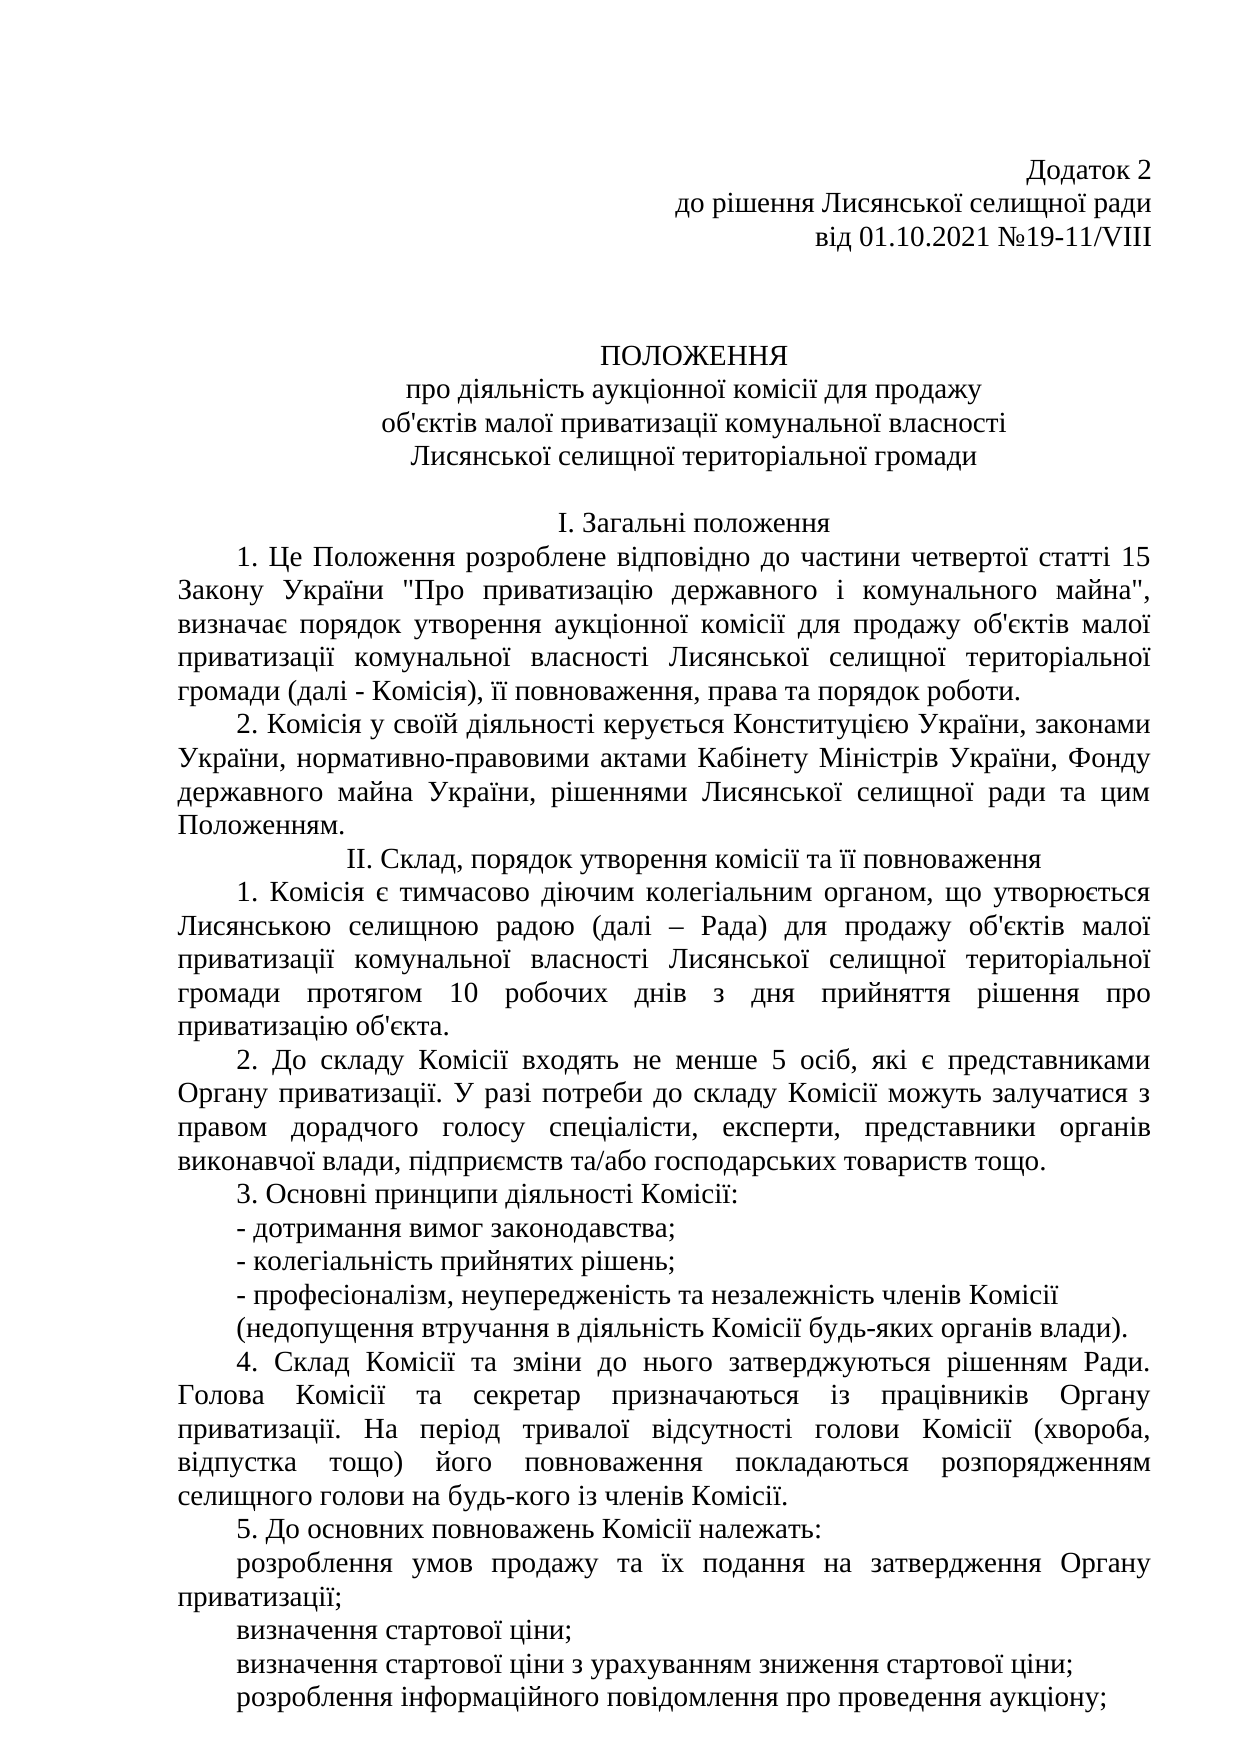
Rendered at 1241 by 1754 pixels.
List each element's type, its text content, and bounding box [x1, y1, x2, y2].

text 1. Це Положення розроблене відповідно до частини четвертої статті 15 Закону України "Про приватизацію державного і комунального майна", визначає порядок утворення аукціонної комісії для продажу об'єктів малої приватизації комунальної власності Лисянської селищної територіальної громади (далі - Комісія), її повноваження, права та порядок роботи. [177, 539, 1152, 707]
text 3. Основні принципи діяльності Комісії: [177, 1176, 1152, 1210]
text - професіоналізм, неупередженість та незалежність членів Комісії [177, 1277, 1152, 1310]
text визначення стартової ціни з урахуванням зниження стартової ціни; [177, 1646, 1152, 1679]
text (недопущення втручання в діяльність Комісії будь-яких органів влади). [177, 1310, 1152, 1344]
text 1. Комісія є тимчасово діючим колегіальним органом, що утворюється Лисянською селищною радою (далі – Рада) для продажу об'єктів малої приватизації комунальної власності Лисянської селищної територіальної громади протягом 10 робочих днів з дня прийняття рішення про приватизацію об'єкта. [177, 874, 1152, 1042]
text 4. Склад Комісії та зміни до нього затверджуються рішенням Ради. Голова Комісії та секретар призначаються із працівників Органу приватизації. На період тривалої відсутності голови Комісії (хвороба, відпустка тощо) його повноваження покладаються розпорядженням селищного голови на будь-кого із членів Комісії. [177, 1344, 1152, 1512]
text 2. До складу Комісії входять не менше 5 осіб, які є представниками Органу приватизації. У разі потреби до складу Комісії можуть залучатися з правом дорадчого голосу спеціалісти, експерти, представники органів виконавчої влади, підприємств та/або господарських товариств тощо. [177, 1042, 1152, 1176]
text - дотримання вимог законодавства; [177, 1210, 1152, 1243]
text Додаток 2 [177, 152, 1152, 185]
text 2. Комісія у своїй діяльності керується Конституцією України, законами України, нормативно-правовими актами Кабінету Міністрів України, Фонду державного майна України, рішеннями Лисянської селищної ради та цим Положенням. [177, 707, 1152, 841]
text про діяльність аукціонної комісії для продажу [177, 371, 1152, 405]
text визначення стартової ціни; [177, 1612, 1152, 1646]
text ПОЛОЖЕННЯ [177, 338, 1152, 371]
text від 01.10.2021 №19-11/VIІI [177, 219, 1152, 252]
text Лисянської селищної територіальної громади [177, 438, 1152, 472]
text розроблення умов продажу та їх подання на затвердження Органу приватизації; [177, 1545, 1152, 1612]
text об'єктів малої приватизації комунальної власності [177, 405, 1152, 438]
text - колегіальність прийнятих рішень; [177, 1243, 1152, 1277]
text розроблення інформаційного повідомлення про проведення аукціону; [177, 1679, 1152, 1713]
text до рішення Лисянської селищної ради [177, 185, 1152, 219]
text I. Загальні положення [177, 505, 1152, 539]
text 5. До основних повноважень Комісії належать: [177, 1512, 1152, 1545]
text II. Склад, порядок утворення комісії та її повноваження [177, 841, 1152, 874]
